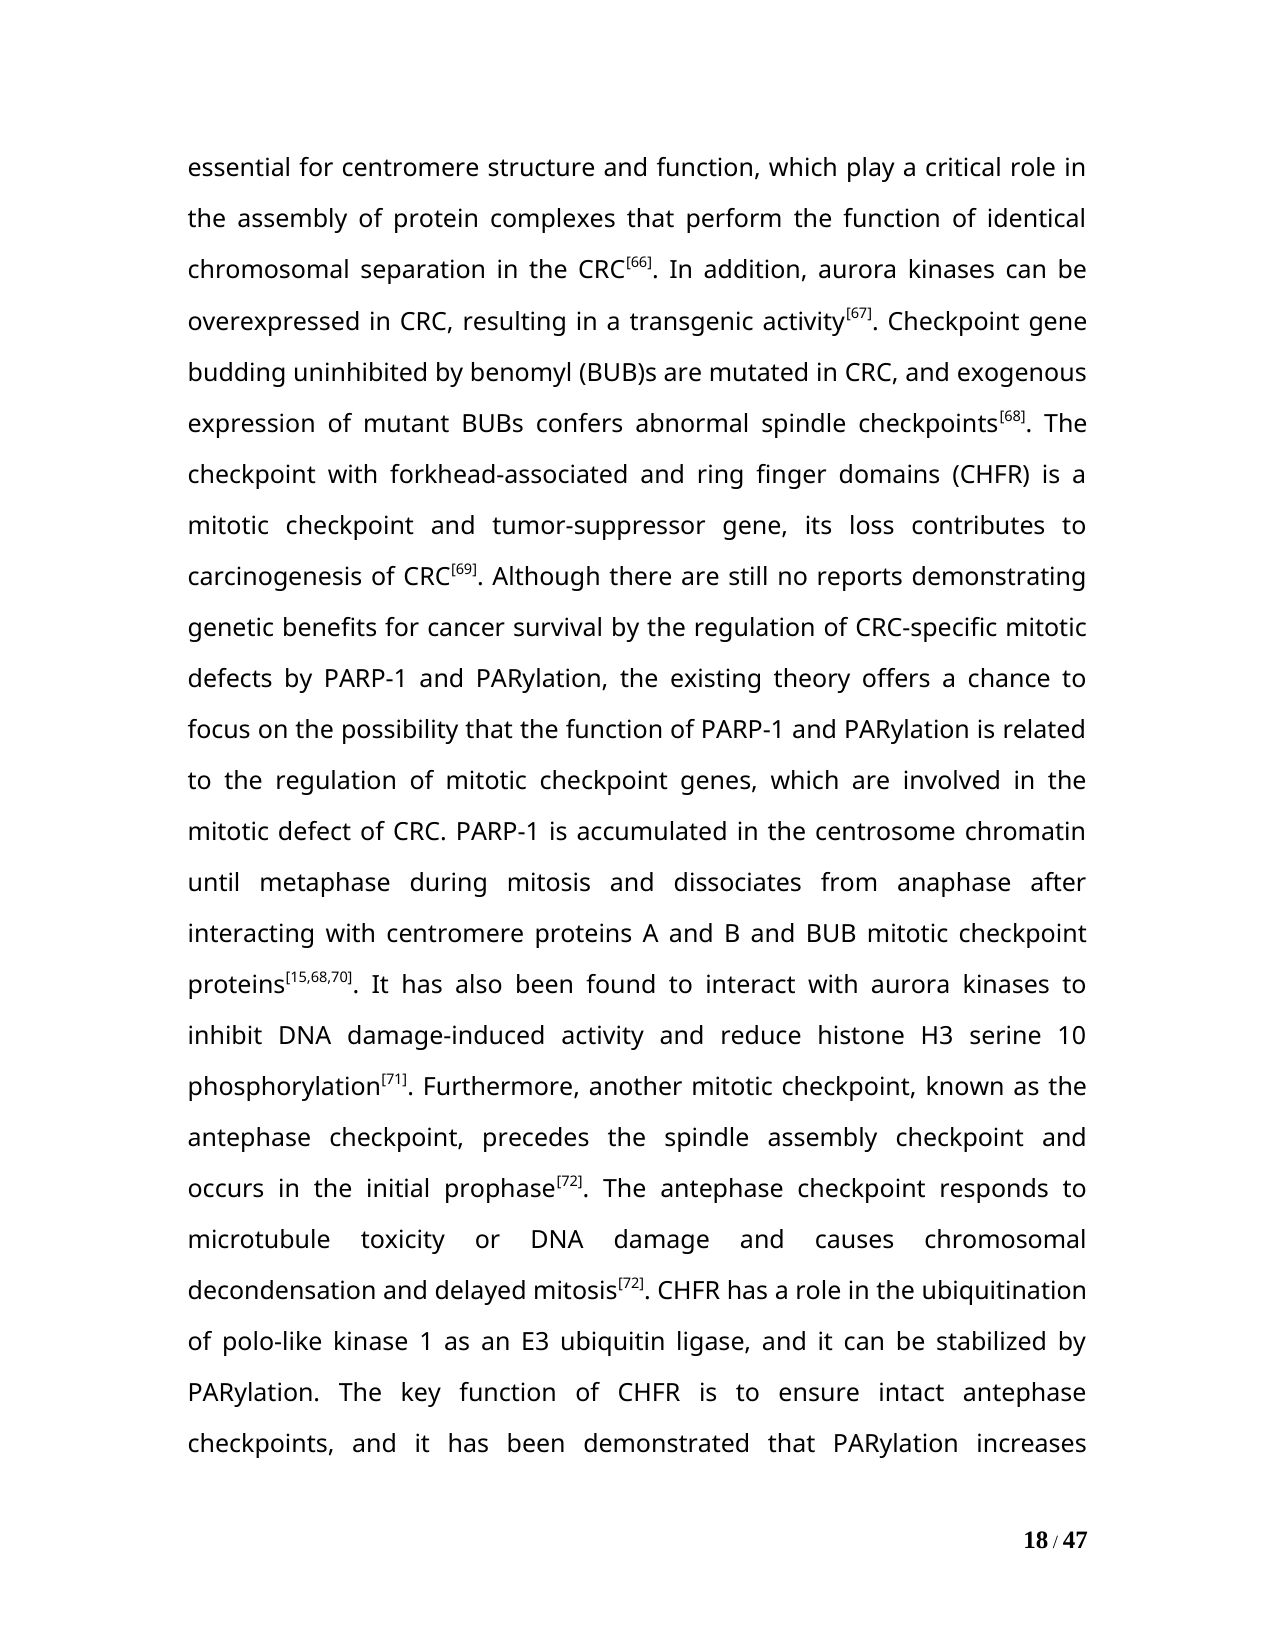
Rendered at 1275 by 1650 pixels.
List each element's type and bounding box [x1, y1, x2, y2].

text [187, 150, 1087, 1460]
